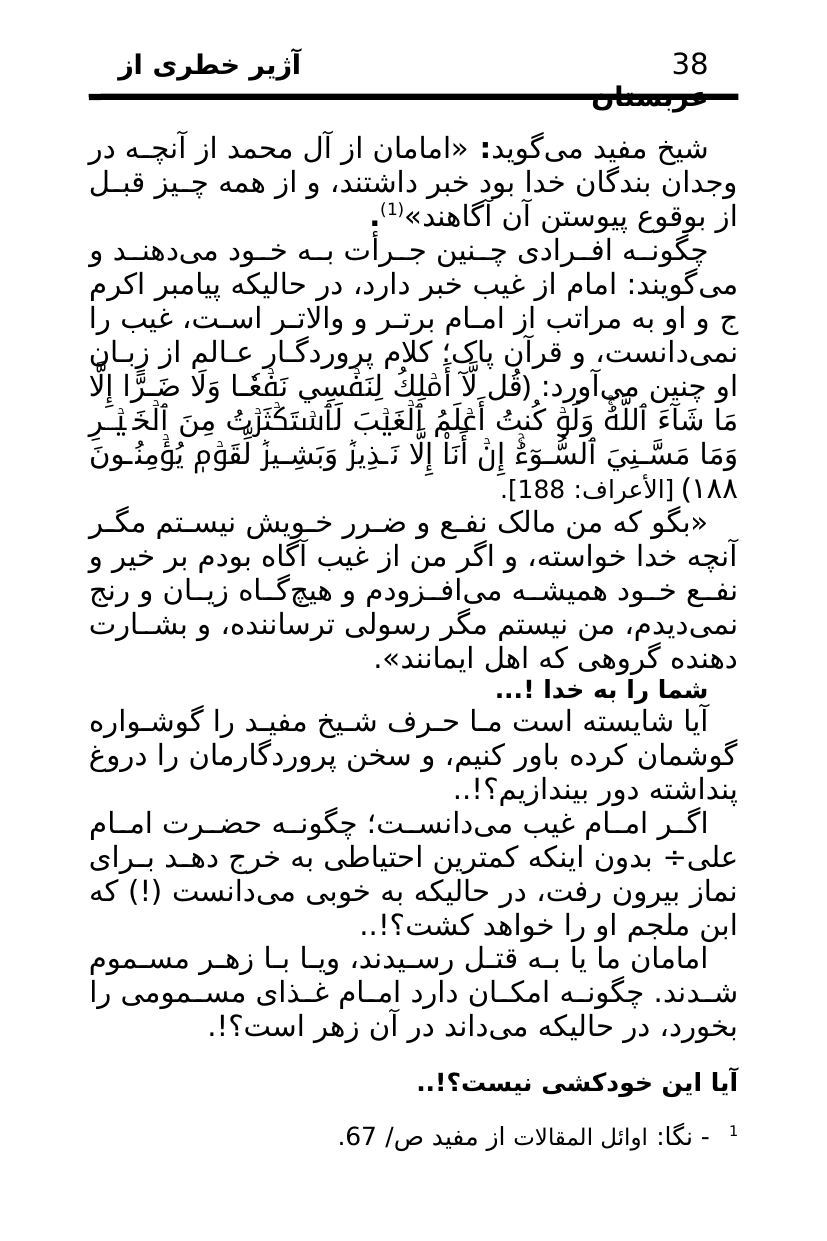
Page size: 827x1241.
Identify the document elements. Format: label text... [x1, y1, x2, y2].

text چگونه افرادی چنین جرأت به خود می‌دهند و می‌گویند: امام از غیب خبر دارد، در حالیکه پیامبر اکرم ج و او به مراتب از امام برتر و والاتر است، غیب را نمی‌دانست، و قرآن پاک؛ کلام پروردگار عالم از زبان او چنین می‌آورد: ﴿قُل لَّآ أَمۡلِكُ لِنَفۡسِي نَفۡعٗا وَلَا ضَرًّا إِلَّا مَا شَآءَ ٱللَّهُۚ وَلَوۡ كُنتُ أَعۡلَمُ ٱلۡغَيۡبَ لَٱسۡتَكۡثَرۡتُ مِنَ ٱلۡخَيۡرِ وَمَا مَسَّنِيَ ٱلسُّوٓءُۚ إِنۡ أَنَا۠ إِلَّا نَذِيرٞ وَبَشِيرٞ لِّقَوۡمٖ يُؤۡمِنُونَ ١٨٨﴾ [الأعراف: 188]. [89, 233, 738, 505]
text آیا شایسته است ما حرف شیخ مفید را گوشواره گوشمان کرده باور کنیم، و سخن پروردگارمان را دروغ پنداشته دور بیندازیم؟!.. [89, 704, 738, 806]
text آیا این خودکشی نیست؟!.. [89, 1069, 738, 1098]
text شما را به خدا !... [89, 675, 738, 704]
text اگر امام غیب می‌دانست؛ چگونه حضرت امام علی÷ بدون اینکه کمترین احتیاطی به خرج دهد برای نماز بیرون رفت، در حالیکه به خوبی می‌دانست (!) که ابن ملجم او را خواهد کشت؟!.. [89, 806, 738, 942]
text امامان ما یا به قتل رسیدند، ویا با زهر مسموم شدند. چگونه امکان دارد امام غذای مسمومی را بخورد، در حالیکه می‌داند در آن زهر است؟!. [89, 942, 738, 1044]
text «بگو که من مالک نفع و ضرر خویش نیستم مگر آنچه خدا خواسته، و اگر من از غیب آگاه بودم بر خیر و نفع خود همیشه می‌افزودم و هیچ‌گاه زیان و رنج نمی‌دیدم، من نیستم مگر رسولی ترساننده، و بشارت دهنده گروهی که اهل ایمانند». [89, 505, 738, 675]
text شیخ مفید می‌گوید: «امامان از آل محمد از آنچه در وجدان بندگان خدا بود خبر داشتند، و از همه چیز قبل از بوقوع پیوستن آن آگاهند»(). [89, 132, 738, 233]
